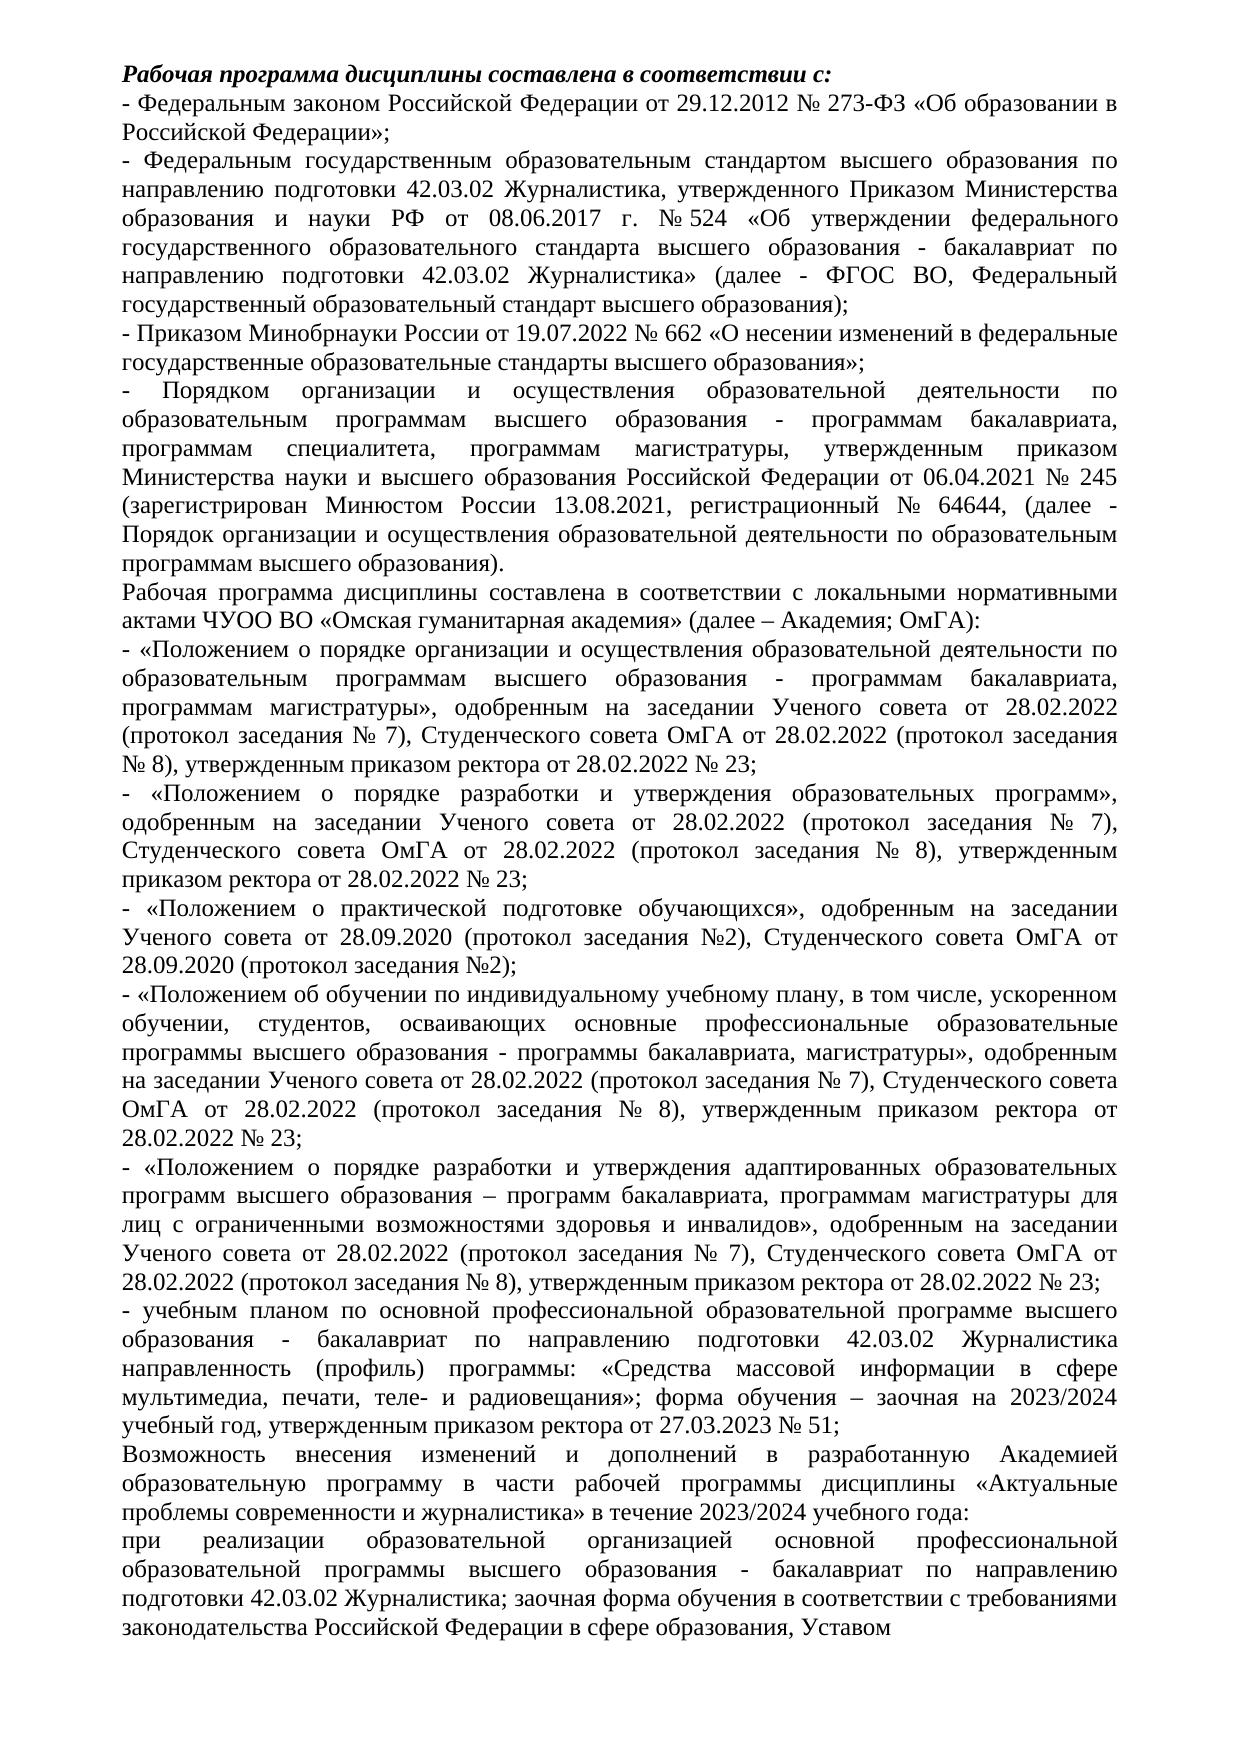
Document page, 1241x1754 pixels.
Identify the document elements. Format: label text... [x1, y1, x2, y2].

table_header Рабочая программа дисциплины составлена в соответствии с: [118, 59, 1122, 88]
table_cell - Федеральным законом Российской Федерации от 29.12.2012 № 273-ФЗ «Об образовании в Российской Федерации»; - Федеральным государственным образовательным стандартом высшего образования по направлению подготовки 42.03.02 Журналистика, утвержденного Приказом Министерства образования и науки РФ от 08.06.2017 г. № 524 «Об утверждении федерального государственного образовательного стандарта высшего образования - бакалавриат по направлению подготовки 42.03.02 Журналистика» (далее - ФГОС ВО, Федеральный государственный образовательный стандарт высшего образования); - Приказом Минобрнауки России от 19.07.2022 № 662 «О несении изменений в федеральные государственные образовательные стандарты высшего образования»; - Порядком организации и осуществления образовательной деятельности по образовательным программам высшего образования - программам бакалавриата, программам специалитета, программам магистратуры, утвержденным приказом Министерства науки и высшего образования Российской Федерации от 06.04.2021 № 245 (зарегистрирован Минюстом России 13.08.2021, регистрационный № 64644, (далее - Порядок организации и осуществления образовательной деятельности по образовательным программам высшего образования). Рабочая программа дисциплины составлена в соответствии с локальными нормативными актами ЧУОО ВО «Омская гуманитарная академия» (далее – Академия; ОмГА): - «Положением о порядке организации и осуществления образовательной деятельности по образовательным программам высшего образования - программам бакалавриата, программам магистратуры», одобренным на заседании Ученого совета от 28.02.2022 (протокол заседания № 7), Студенческого совета ОмГА от 28.02.2022 (протокол заседания № 8), утвержденным приказом ректора от 28.02.2022 № 23; - «Положением о порядке разработки и утверждения образовательных программ», одобренным на заседании Ученого совета от 28.02.2022 (протокол заседания № 7), Студенческого совета ОмГА от 28.02.2022 (протокол заседания № 8), утвержденным приказом ректора от 28.02.2022 № 23; - «Положением о практической подготовке обучающихся», одобренным на заседании Ученого совета от 28.09.2020 (протокол заседания №2), Студенческого совета ОмГА от 28.09.2020 (протокол заседания №2); - «Положением об обучении по индивидуальному учебному плану, в том числе, ускоренном обучении, студентов, осваивающих основные профессиональные образовательные программы высшего образования - программы бакалавриата, магистратуры», одобренным на заседании Ученого совета от 28.02.2022 (протокол заседания № 7), Студенческого совета ОмГА от 28.02.2022 (протокол заседания № 8), утвержденным приказом ректора от 28.02.2022 № 23; - «Положением о порядке разработки и утверждения адаптированных образовательных программ высшего образования – программ бакалавриата, программам магистратуры для лиц с ограниченными возможностями здоровья и инвалидов», одобренным на заседании Ученого совета от 28.02.2022 (протокол заседания № 7), Студенческого совета ОмГА от 28.02.2022 (протокол заседания № 8), утвержденным приказом ректора от 28.02.2022 № 23; - учебным планом по основной профессиональной образовательной программе высшего образования - бакалавриат по направлению подготовки 42.03.02 Журналистика направленность (профиль) программы: «Средства массовой информации в сфере мультимедиа, печати, теле- и радиовещания»; форма обучения – заочная на 2023/2024 учебный год, утвержденным приказом ректора от 27.03.2023 № 51; Возможность внесения изменений и дополнений в разработанную Академией образовательную программу в части рабочей программы дисциплины «Актуальные проблемы современности и журналистика» в течение 2023/2024 учебного года: при реализации образовательной организацией основной профессиональной образовательной программы высшего образования - бакалавриат по направлению подготовки 42.03.02 Журналистика; заочная форма обучения в соответствии с требованиями законодательства Российской Федерации в сфере образования, Уставом [118, 88, 1122, 1662]
